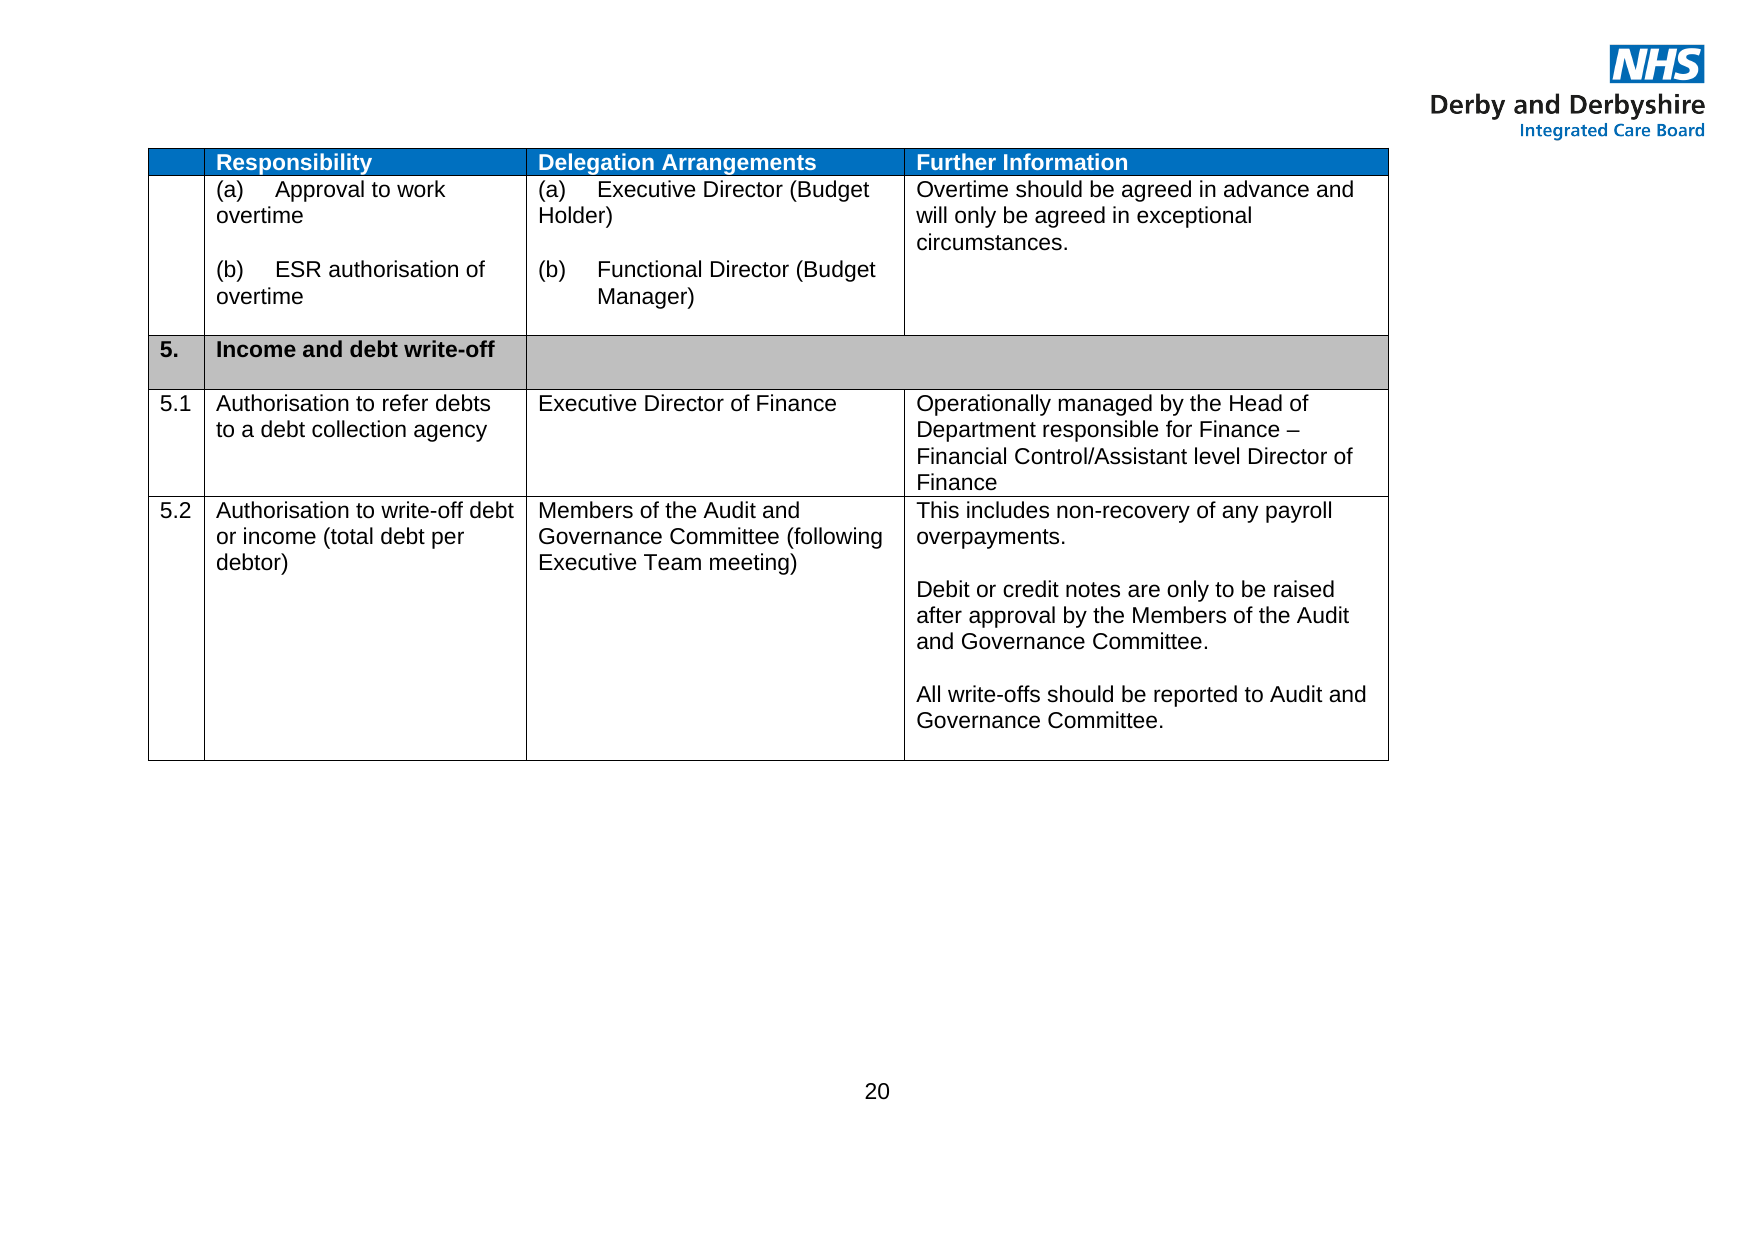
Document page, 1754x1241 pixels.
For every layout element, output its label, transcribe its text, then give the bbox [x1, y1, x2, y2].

table_header Further Information [905, 149, 1388, 175]
picture [1422, 37, 1714, 144]
table_cell Members of the Audit and Governance Committee (following Executive Team meeting) [527, 497, 904, 760]
table_cell 5. [149, 336, 204, 389]
table_cell Executive Director of Finance [527, 390, 904, 496]
table_cell Authorisation to write-off debt or income (total debt per debtor) [205, 497, 526, 760]
table_cell [149, 176, 204, 255]
table_cell Authorisation to refer debts to a debt collection agency [205, 390, 526, 496]
table_cell [149, 255, 204, 335]
table_cell Overtime should be agreed in advance and will only be agreed in exceptional circumstances. [905, 176, 1388, 335]
table_cell Income and debt write-off [205, 336, 526, 389]
table_cell 5.1 [149, 390, 204, 496]
table_header Responsibility [205, 149, 526, 175]
table_cell (a) Approval to work overtime [205, 176, 526, 255]
table_cell This includes non-recovery of any payroll overpayments. Debit or credit notes are only to be raised after approval by the Members of the Audit and Governance Committee. All write-offs should be reported to Audit and Governance Committee. [905, 497, 1388, 760]
table_cell (b) ESR authorisation of overtime [205, 255, 526, 335]
table_header Delegation Arrangements [527, 149, 904, 175]
table_cell 5.2 [149, 497, 204, 760]
table_header [149, 149, 204, 175]
table_cell (b) Functional Director (Budget Manager) [527, 255, 904, 335]
table_cell (a) Executive Director (Budget Holder) [527, 176, 904, 255]
table_cell [527, 336, 1388, 389]
table_cell Operationally managed by the Head of Department responsible for Finance – Financial Control/Assistant level Director of Finance [905, 390, 1388, 496]
